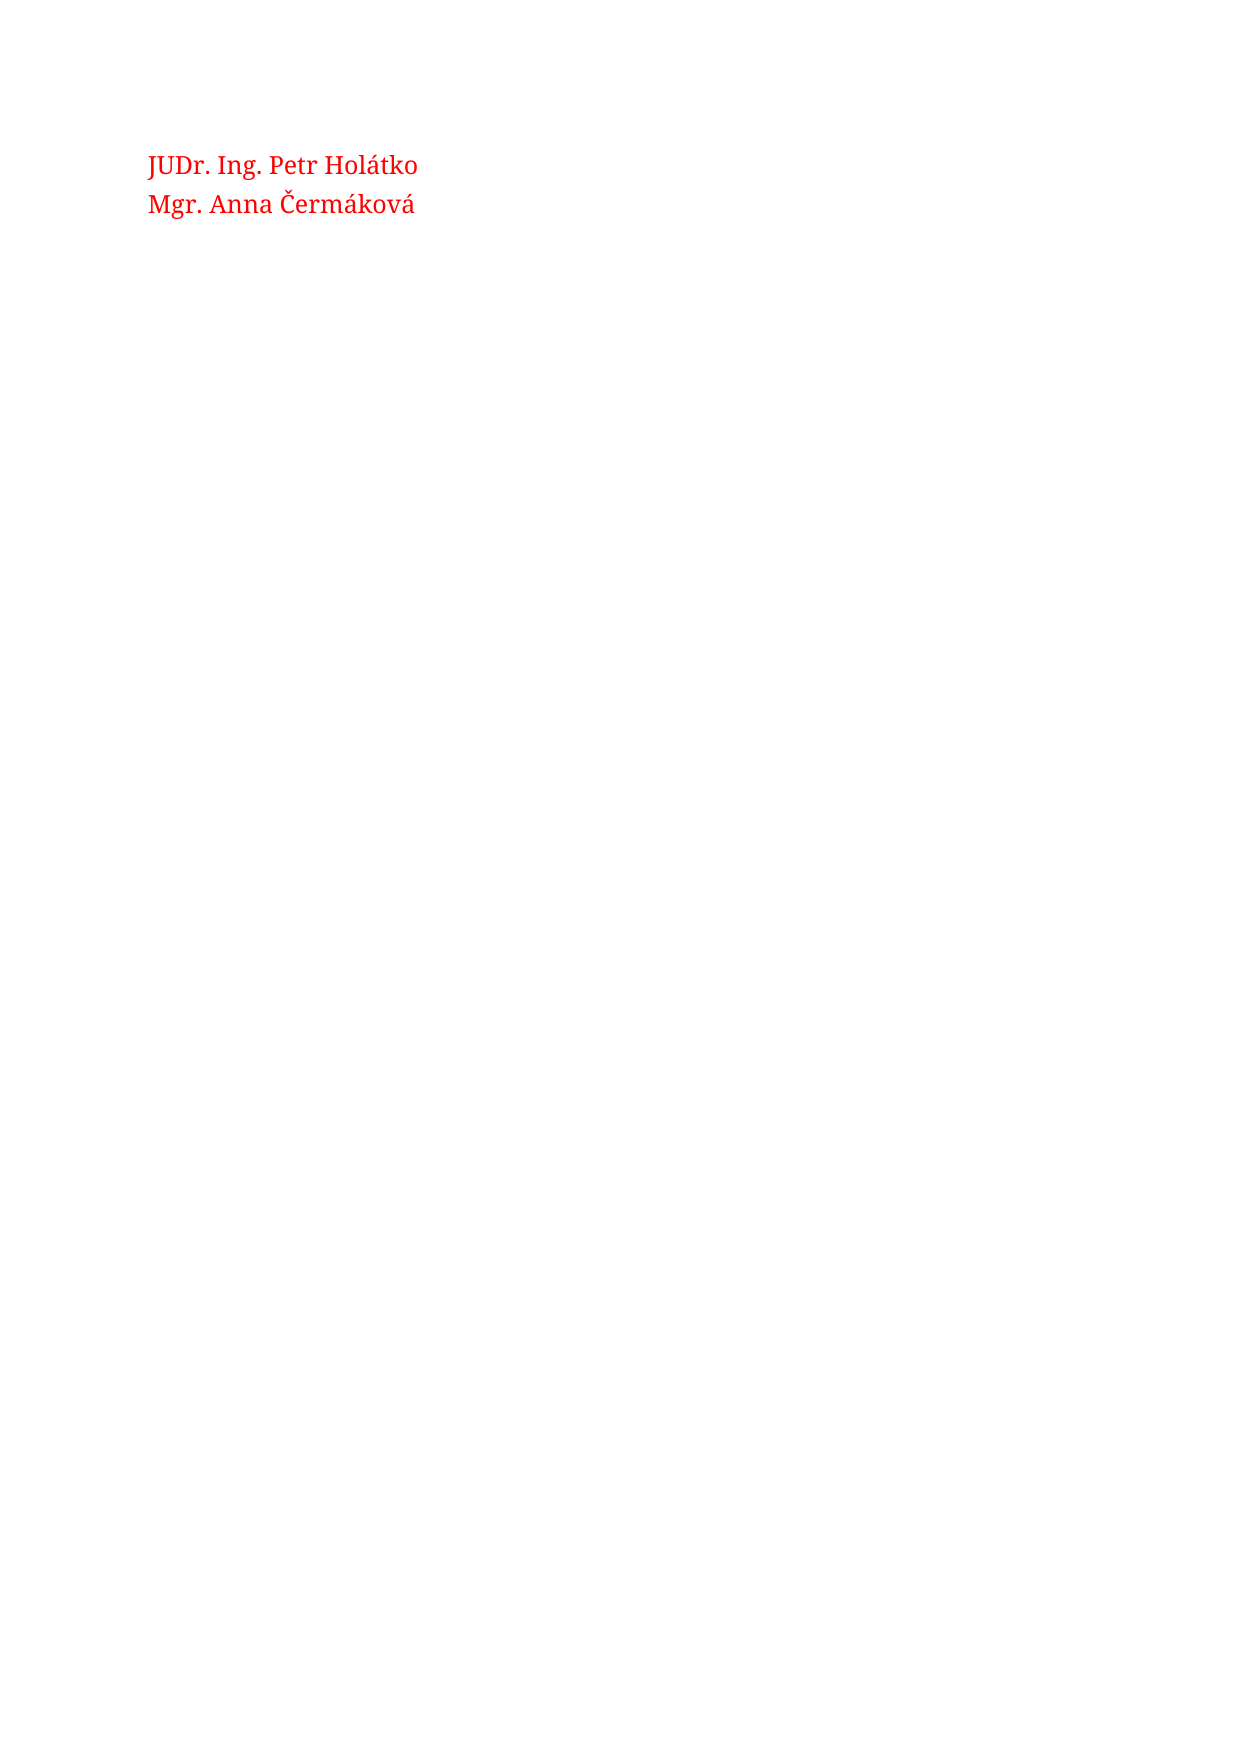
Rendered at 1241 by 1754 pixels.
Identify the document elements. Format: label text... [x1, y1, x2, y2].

text JUDr. Ing. Petr Holátko [148, 148, 1093, 182]
text Mgr. Anna Čermáková [148, 187, 1093, 221]
